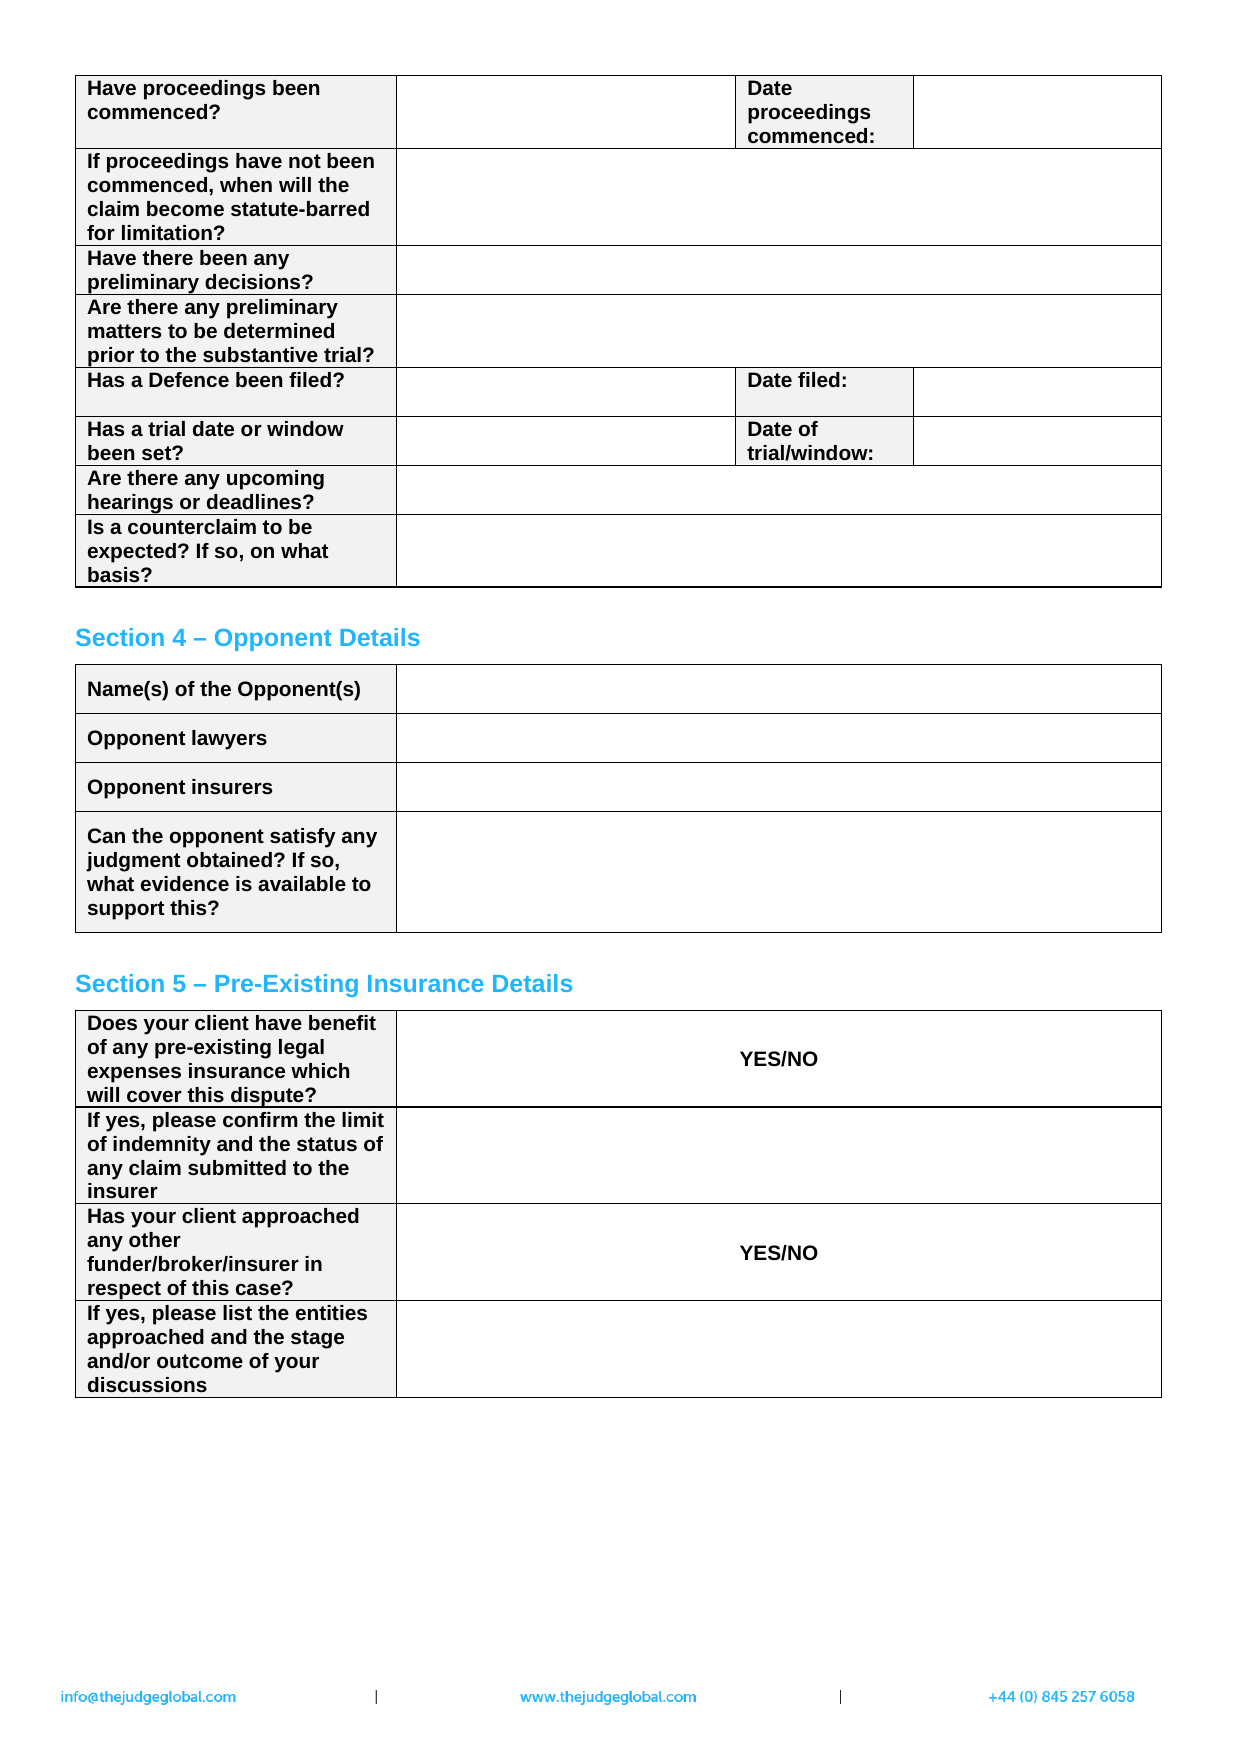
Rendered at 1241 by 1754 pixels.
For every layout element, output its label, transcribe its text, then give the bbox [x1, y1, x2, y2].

text Section 5 – Pre-Existing Insurance Details [75, 969, 1165, 998]
table_cell Date filed: [736, 368, 913, 416]
table_cell [397, 714, 1161, 762]
table_cell YES/NO [397, 1204, 1161, 1300]
table_cell [397, 417, 735, 464]
table_cell [397, 246, 1161, 294]
table_cell Have there been any preliminary decisions? [76, 246, 396, 294]
table_cell Is a counterclaim to be expected? If so, on what basis? [76, 515, 396, 586]
table_cell Opponent lawyers [76, 714, 396, 762]
table_cell Can the opponent satisfy any judgment obtained? If so, what evidence is available to support this? [76, 812, 396, 932]
table_header Does your client have benefit of any pre-existing legal expenses insurance which will cover this dispute? [76, 1011, 396, 1106]
table_header [397, 665, 1161, 713]
table_cell [397, 763, 1161, 811]
table_cell If yes, please confirm the limit of indemnity and the status of any claim submitted to the insurer [76, 1108, 396, 1203]
table_cell Are there any upcoming hearings or deadlines? [76, 466, 396, 513]
table_cell [397, 1108, 1161, 1203]
table_cell [914, 368, 1161, 416]
table_cell Date proceedings commenced: [736, 76, 913, 148]
table_cell [397, 368, 735, 416]
table_cell Are there any preliminary matters to be determined prior to the substantive trial? [76, 295, 396, 367]
table_cell Opponent insurers [76, 763, 396, 811]
table_cell If proceedings have not been commenced, when will the claim become statute-barred for limitation? [76, 149, 396, 245]
table_cell [397, 466, 1161, 513]
table_header Name(s) of the Opponent(s) [76, 665, 396, 713]
table_cell Has your client approached any other funder/broker/insurer in respect of this case? [76, 1204, 396, 1300]
table_cell Has a Defence been filed? [76, 368, 396, 416]
table_cell [914, 76, 1161, 148]
table_cell [397, 76, 735, 148]
table_cell Have proceedings been commenced? [76, 76, 396, 148]
table_cell [397, 149, 1161, 245]
picture [53, 1679, 1160, 1710]
table_cell HHas a trial date or window been set? [76, 417, 396, 464]
table_cell [914, 417, 1161, 464]
table_cell [397, 1301, 1161, 1397]
table_cell If yes, please list the entities approached and the stage and/or outcome of your discussions [76, 1301, 396, 1397]
table_header YES/NO [397, 1011, 1161, 1106]
text Section 4 – Opponent Details [75, 623, 1165, 652]
table_cell [397, 515, 1161, 586]
table_cell Date of trial/window: [736, 417, 913, 464]
table_cell [397, 812, 1161, 932]
table_cell [397, 295, 1161, 367]
